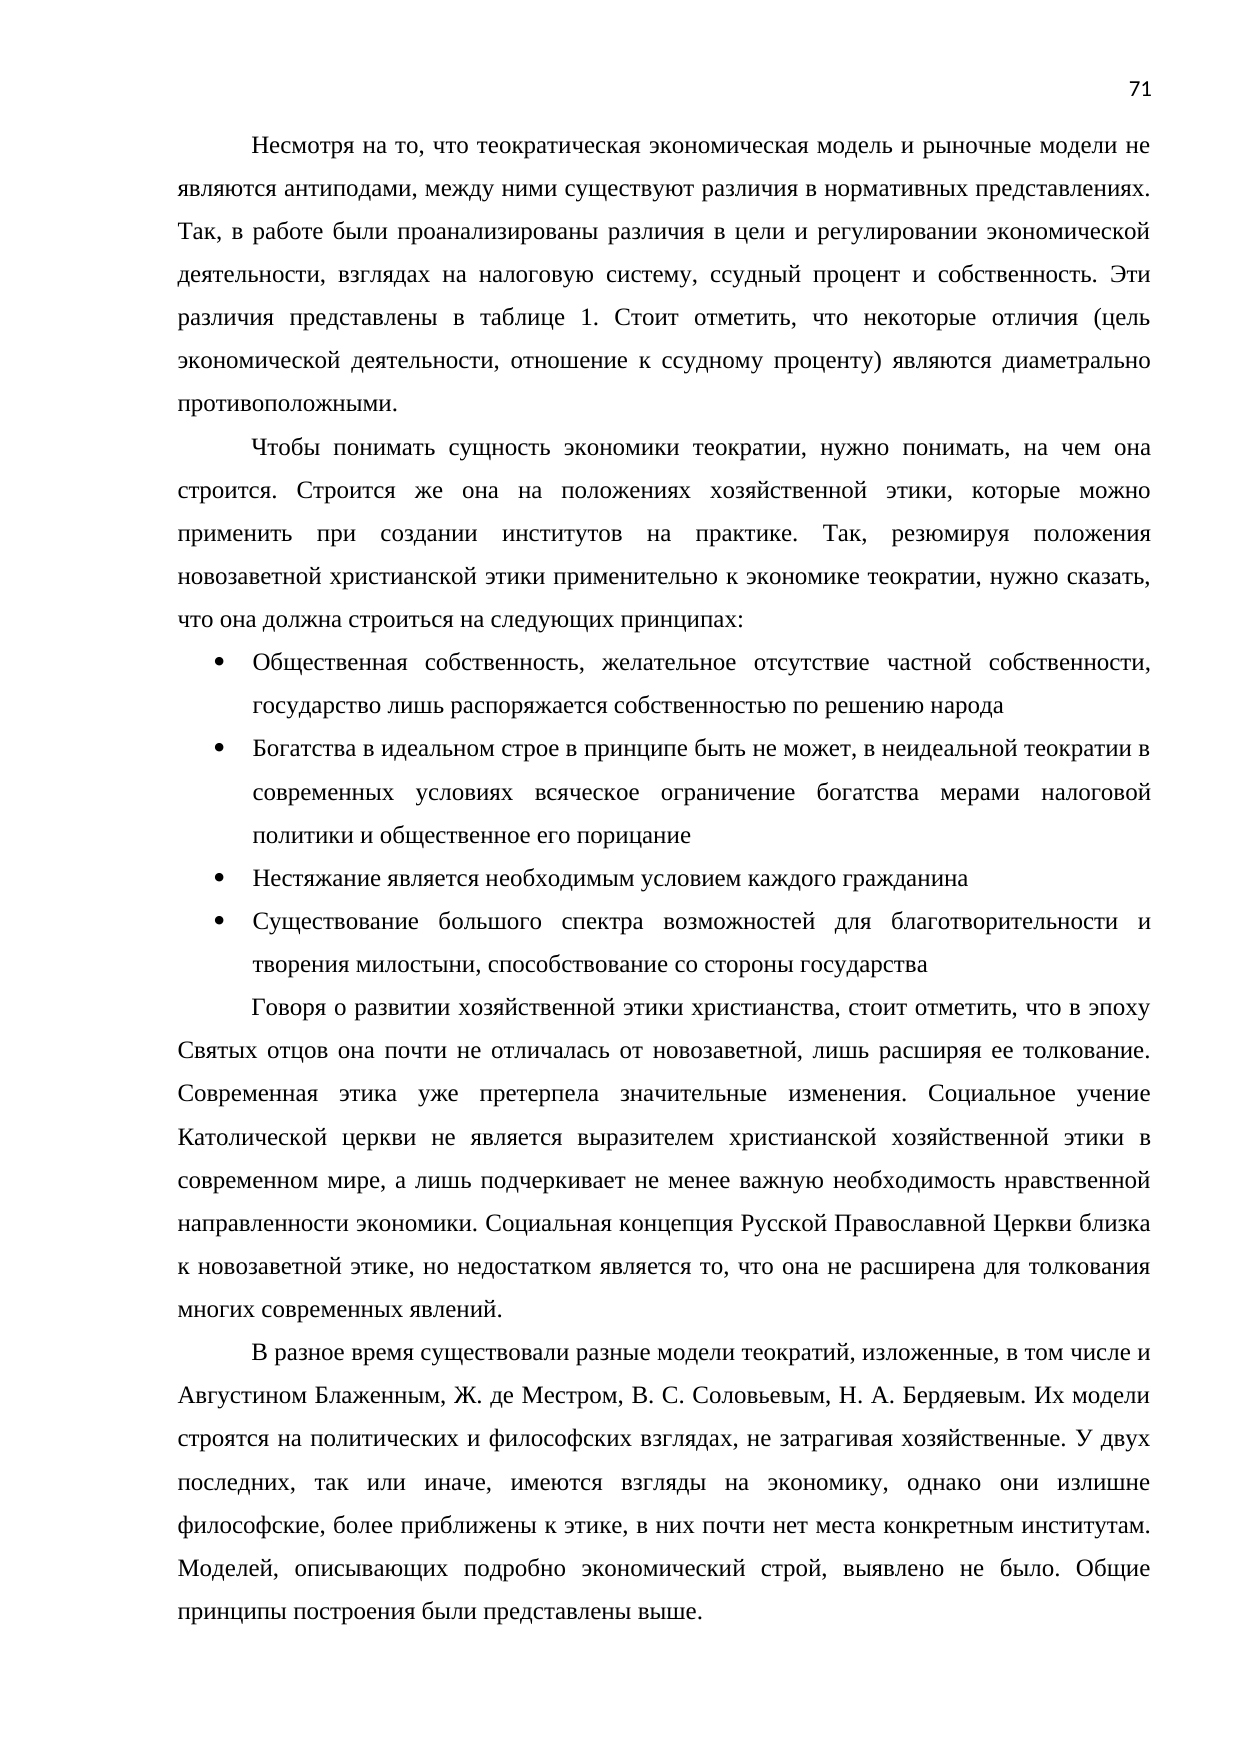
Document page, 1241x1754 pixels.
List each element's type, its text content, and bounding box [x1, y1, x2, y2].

list Нестяжание является необходимым условием каждого гражданина [215, 863, 1152, 892]
text Несмотря на то, что теократическая экономическая модель и рыночные модели не являются антиподами, между ними существуют различия в нормативных представлениях. Так, в работе были проанализированы различия в цели и регулировании экономической деятельности, взглядах на налоговую систему, ссудный процент и собственность. Эти различия представлены в таблице 1. Стоит отметить, что некоторые отличия (цель экономической деятельности, отношение к ссудному проценту) являются диаметрально противоположными. [177, 130, 1152, 417]
list Общественная собственность, желательное отсутствие частной собственности, государство лишь распоряжается собственностью по решению народа [215, 647, 1152, 719]
list Богатства в идеальном строе в принципе быть не может, в неидеальной теократии в современных условиях всяческое ограничение богатства мерами налоговой политики и общественное его порицание [215, 733, 1152, 848]
list Существование большого спектра возможностей для благотворительности и творения милостыни, способствование со стороны государства [215, 906, 1152, 978]
text В разное время существовали разные модели теократий, изложенные, в том числе и Августином Блаженным, Ж. де Местром, В. С. Соловьевым, Н. А. Бердяевым. Их модели строятся на политических и философских взглядах, не затрагивая хозяйственные. У двух последних, так или иначе, имеются взгляды на экономику, однако они излишне философские, более приближены к этике, в них почти нет места конкретным институтам. Моделей, описывающих подробно экономический строй, выявлено не было. Общие принципы построения были представлены выше. [177, 1337, 1152, 1625]
text Чтобы понимать сущность экономики теократии, нужно понимать, на чем она строится. Строится же она на положениях хозяйственной этики, которые можно применить при создании институтов на практике. Так, резюмируя положения новозаветной христианской этики применительно к экономике теократии, нужно сказать, что она должна строиться на следующих принципах: [177, 432, 1152, 633]
text Говоря о развитии хозяйственной этики христианства, стоит отметить, что в эпоху Святых отцов она почти не отличалась от новозаветной, лишь расширяя ее толкование. Современная этика уже претерпела значительные изменения. Социальное учение Католической церкви не является выразителем христианской хозяйственной этики в современном мире, а лишь подчеркивает не менее важную необходимость нравственной направленности экономики. Социальная концепция Русской Православной Церкви близка к новозаветной этике, но недостатком является то, что она не расширена для толкования многих современных явлений. [177, 992, 1152, 1323]
